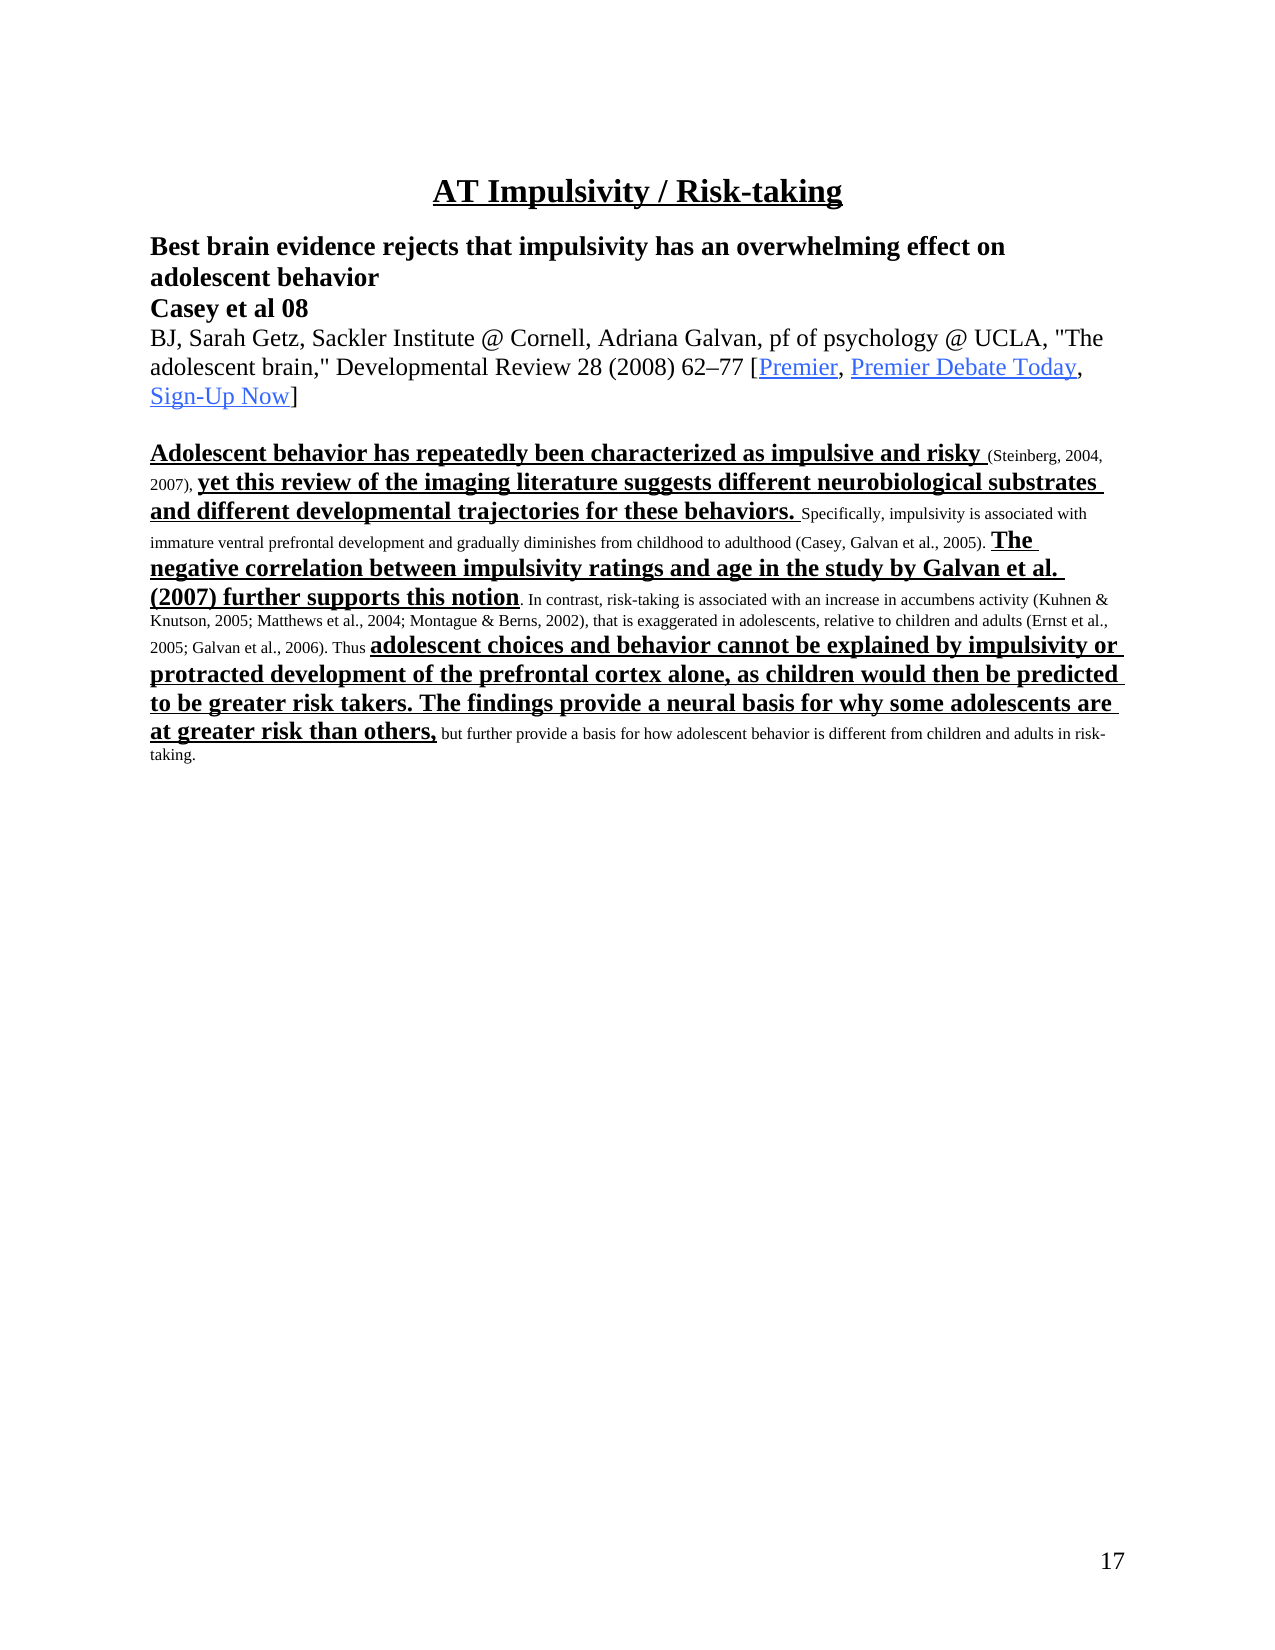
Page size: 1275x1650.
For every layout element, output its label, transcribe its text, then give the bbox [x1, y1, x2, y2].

text BJ, Sarah Getz, Sackler Institute @ Cornell, Adriana Galvan, pf of psychology @ UCLA, "The adolescent brain," Developmental Review 28 (2008) 62–77 [Premier, Premier Debate Today, Sign-Up Now] [150, 323, 1125, 410]
subtitle AT Impulsivity / Risk-taking [150, 171, 1125, 209]
text Adolescent behavior has repeatedly been characterized as impulsive and risky (Steinberg, 2004, 2007), yet this review of the imaging literature suggests different neurobiological substrates and different developmental trajectories for these behaviors. Specifically, impulsivity is associated with immature ventral prefrontal development and gradually diminishes from childhood to adulthood (Casey, Galvan et al., 2005). The negative correlation between impulsivity ratings and age in the study by Galvan et al. (2007) further supports this notion. In contrast, risk-taking is associated with an increase in accumbens activity (Kuhnen & Knutson, 2005; Matthews et al., 2004; Montague & Berns, 2002), that is exaggerated in adolescents, relative to children and adults (Ernst et al., 2005; Galvan et al., 2006). Thus adolescent choices and behavior cannot be explained by impulsivity or protracted development of the prefrontal cortex alone, as children would then be predicted to be greater risk takers. The findings provide a neural basis for why some adolescents are at greater risk than others, but further provide a basis for how adolescent behavior is different from children and adults in risk-taking. [150, 438, 1125, 684]
text Adolescent behavior has repeatedly been characterized as impulsive and risky (Steinberg, 2004, 2007), yet this review of the imaging literature suggests different neurobiological substrates and different developmental trajectories for these behaviors. Specifically, impulsivity is associated with immature ventral prefrontal development and gradually diminishes from childhood to adulthood (Casey, Galvan et al., 2005). The negative correlation between impulsivity ratings and age in the study by Galvan et al. (2007) further supports this notion. In contrast, risk-taking is associated with an increase in accumbens activity (Kuhnen & Knutson, 2005; Matthews et al., 2004; Montague & Berns, 2002), that is exaggerated in adolescents, relative to children and adults (Ernst et al., 2005; Galvan et al., 2006). Thus adolescent choices and behavior cannot be explained by impulsivity or protracted development of the prefrontal cortex alone, as children would then be predicted to be greater risk takers. The findings provide a neural basis for why some adolescents are at greater risk than others, but further provide a basis for how adolescent behavior is different from children and adults in risk-taking. [150, 685, 1125, 764]
text Casey et al 08 [150, 292, 1125, 323]
subtitle Best brain evidence rejects that impulsivity has an overwhelming effect on adolescent behavior [150, 230, 1125, 292]
